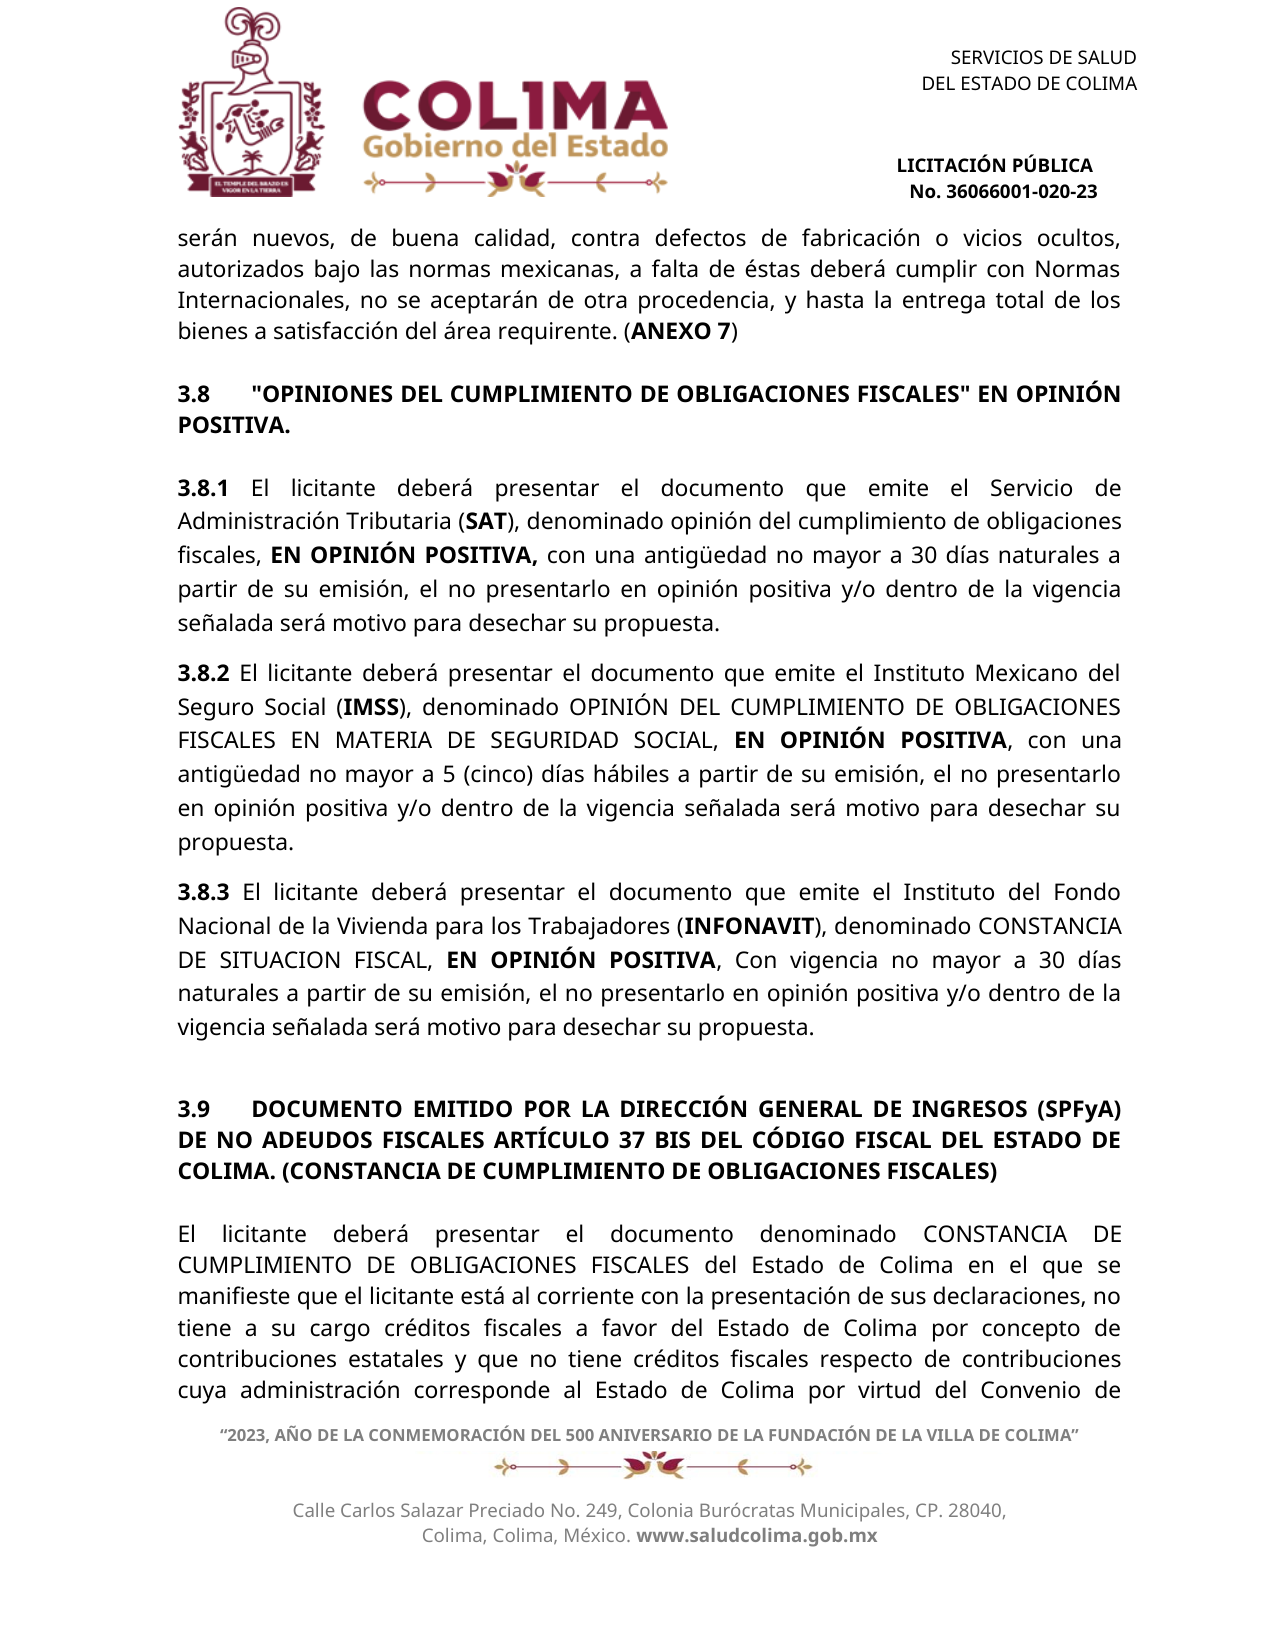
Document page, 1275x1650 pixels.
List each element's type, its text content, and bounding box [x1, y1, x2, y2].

picture [414, 1451, 893, 1480]
text 3.8.3 El licitante deberá presentar el documento que emite el Instituto del Fondo Nacional de la Vivienda para los Trabajadores (INFONAVIT), denominado CONSTANCIA DE SITUACION FISCAL, EN OPINIÓN POSITIVA, Con vigencia no mayor a 30 días naturales a partir de su emisión, el no presentarlo en opinión positiva y/o dentro de la vigencia señalada será motivo para desechar su propuesta. [177, 876, 1122, 1042]
text 3.9 DOCUMENTO EMITIDO POR LA DIRECCIÓN GENERAL DE INGRESOS (SPFyA) DE NO ADEUDOS FISCALES ARTÍCULO 37 BIS DEL CÓDIGO FISCAL DEL ESTADO DE COLIMA. (CONSTANCIA DE CUMPLIMIENTO DE OBLIGACIONES FISCALES) [177, 1093, 1122, 1187]
text 3.8.1 El licitante deberá presentar el documento que emite el Servicio de Administración Tributaria (SAT), denominado opinión del cumplimiento de obligaciones fiscales, EN OPINIÓN POSITIVA, con una antigüedad no mayor a 30 días naturales a partir de su emisión, el no presentarlo en opinión positiva y/o dentro de la vigencia señalada será motivo para desechar su propuesta. [177, 472, 1122, 638]
text 3.8 "OPINIONES DEL CUMPLIMIENTO DE OBLIGACIONES FISCALES" EN OPINIÓN POSITIVA. [177, 378, 1122, 440]
text 3.8.2 El licitante deberá presentar el documento que emite el Instituto Mexicano del Seguro Social (IMSS), denominado OPINIÓN DEL CUMPLIMIENTO DE OBLIGACIONES FISCALES EN MATERIA DE SEGURIDAD SOCIAL, EN OPINIÓN POSITIVA, con una antigüedad no mayor a 5 (cinco) días hábiles a partir de su emisión, el no presentarlo en opinión positiva y/o dentro de la vigencia señalada será motivo para desechar su propuesta. [177, 657, 1122, 857]
picture [178, 7, 668, 197]
